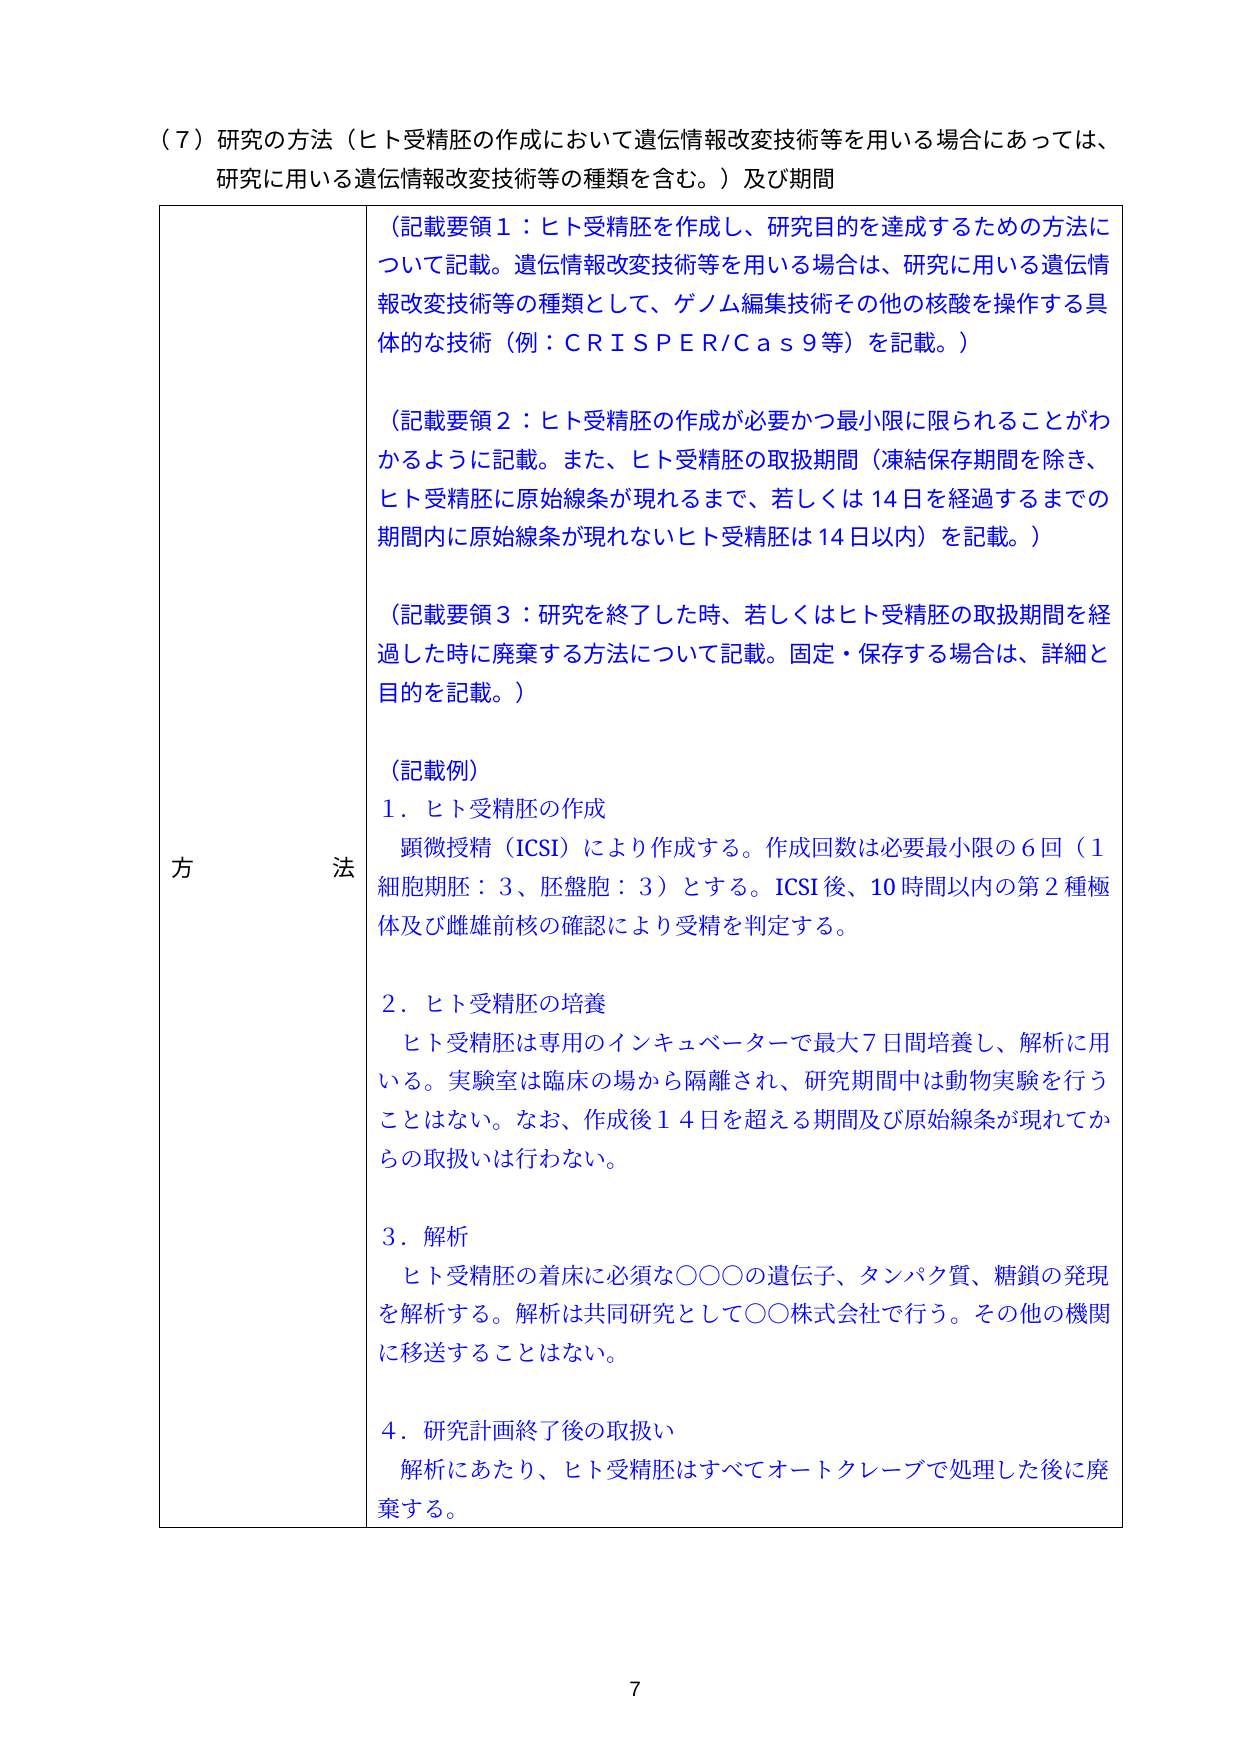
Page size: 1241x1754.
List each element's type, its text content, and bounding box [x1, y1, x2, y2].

text （７）研究の方法（ヒト受精胚の作成において遺伝情報改変技術等を用いる場合にあっては、研究に用いる遺伝情報改変技術等の種類を含む。）及び期間 [148, 119, 1122, 197]
table_header 方法 [160, 206, 366, 1527]
table_header （記載要領１：ヒト受精胚を作成し、研究目的を達成するための方法について記載。遺伝情報改変技術等を用いる場合は、研究に用いる遺伝情報改変技術等の種類として、ゲノム編集技術その他の核酸を操作する具体的な技術（例：ＣＲＩＳＰＥＲ/Ｃａｓ９等）を記載。） （記載要領２：ヒト受精胚の作成が必要かつ最小限に限られることがわかるように記載。また、ヒト受精胚の取扱期間（凍結保存期間を除き、ヒト受精胚に原始線条が現れるまで、若しくは14日を経過するまでの期間内に原始線条が現れないヒト受精胚は14日以内）を記載。） （記載要領３：研究を終了した時、若しくはヒト受精胚の取扱期間を経過した時に廃棄する方法について記載。固定・保存する場合は、詳細と目的を記載。） （記載例） １．ヒト受精胚の作成 顕微授精（ICSI）により作成する。作成回数は必要最小限の６回（１細胞期胚：３、胚盤胞：３）とする。ICSI後、10時間以内の第２種極体及び雌雄前核の確認により受精を判定する。 ２．ヒト受精胚の培養 ヒト受精胚は専用のインキュベーターで最大７日間培養し、解析に用いる。実験室は臨床の場から隔離され、研究期間中は動物実験を行うことはない。なお、作成後１４日を超える期間及び原始線条が現れてからの取扱いは行わない。 ３．解析 ヒト受精胚の着床に必須な○○○の遺伝子、タンパク質、糖鎖の発現を解析する。解析は共同研究として○○株式会社で行う。その他の機関に移送することはない。 ４．研究計画終了後の取扱い 解析にあたり、ヒト受精胚はすべてオートクレーブで処理した後に廃棄する。 [367, 206, 1122, 1527]
